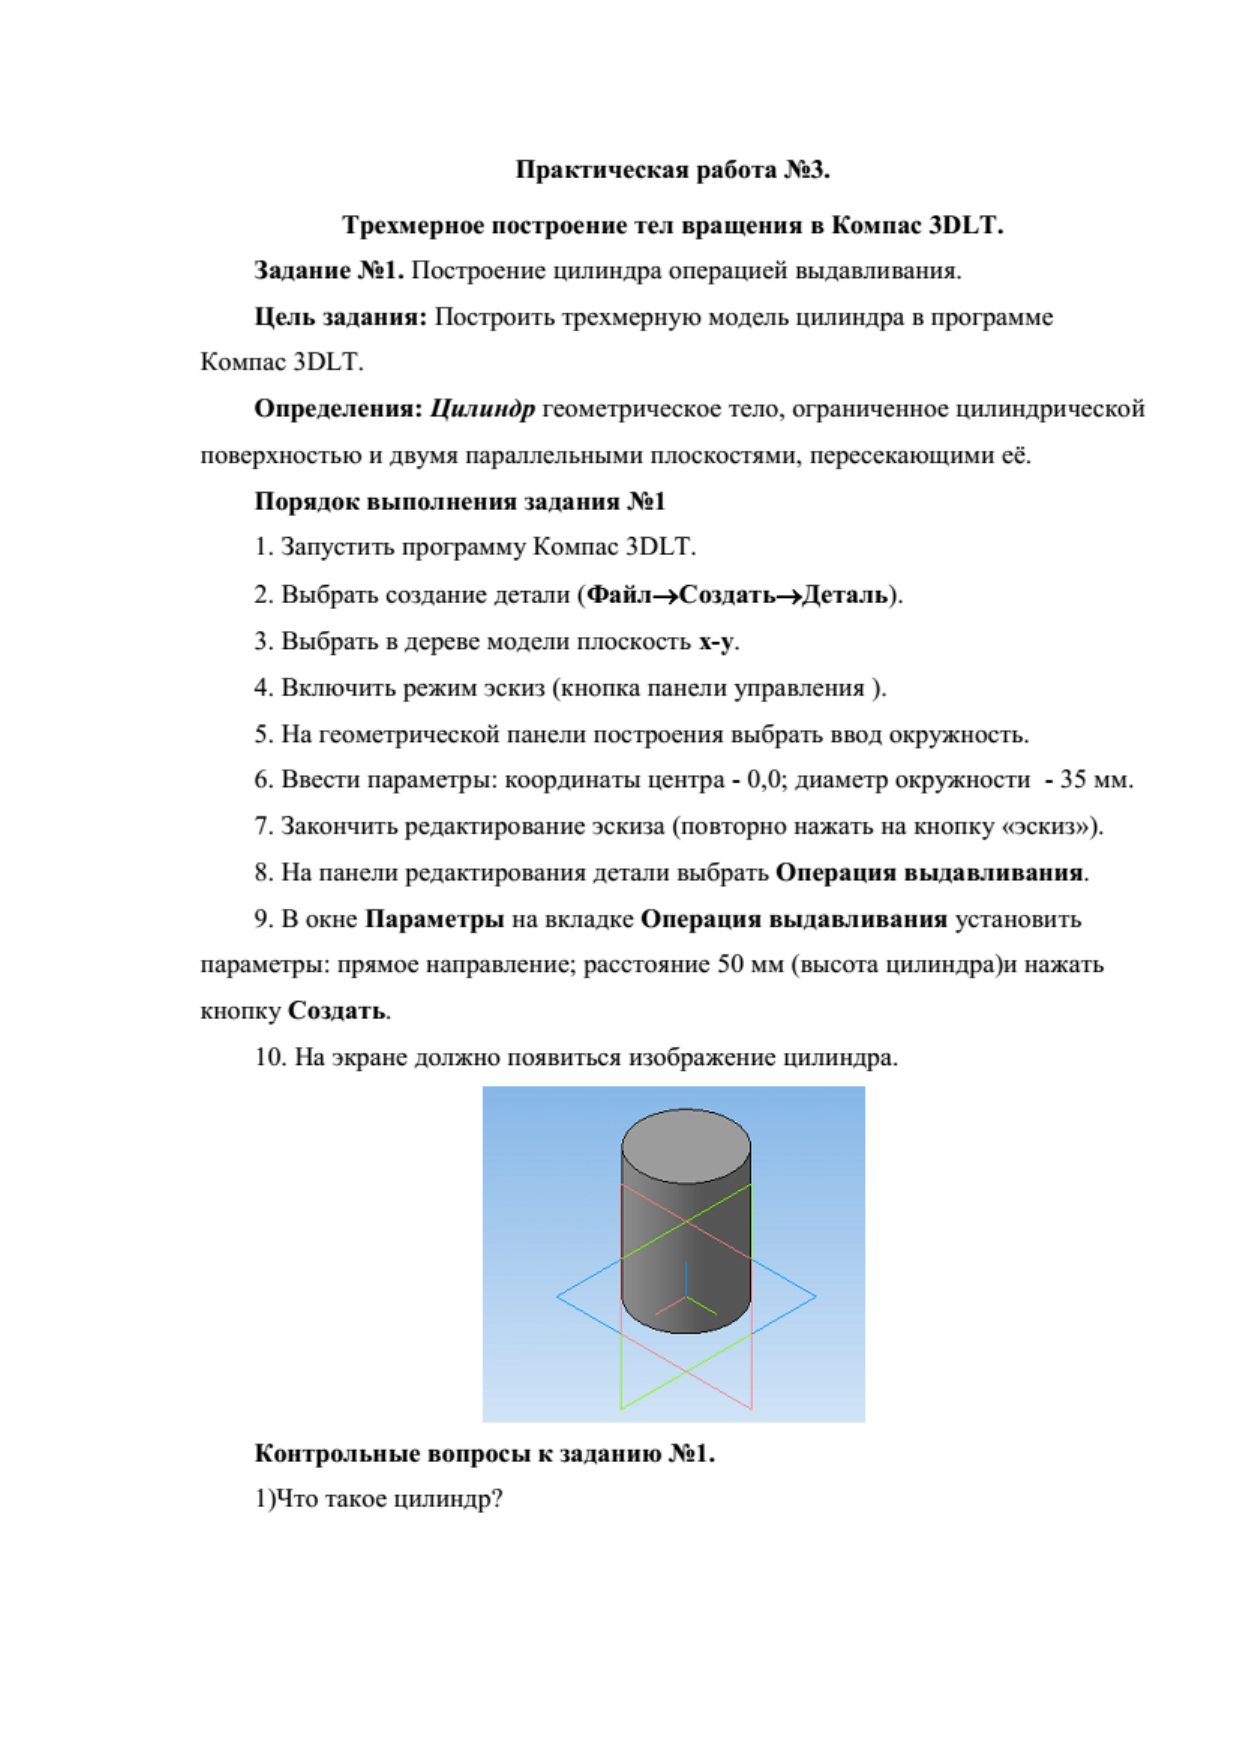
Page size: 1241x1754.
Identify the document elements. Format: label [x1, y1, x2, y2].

picture [177, 118, 1152, 1549]
